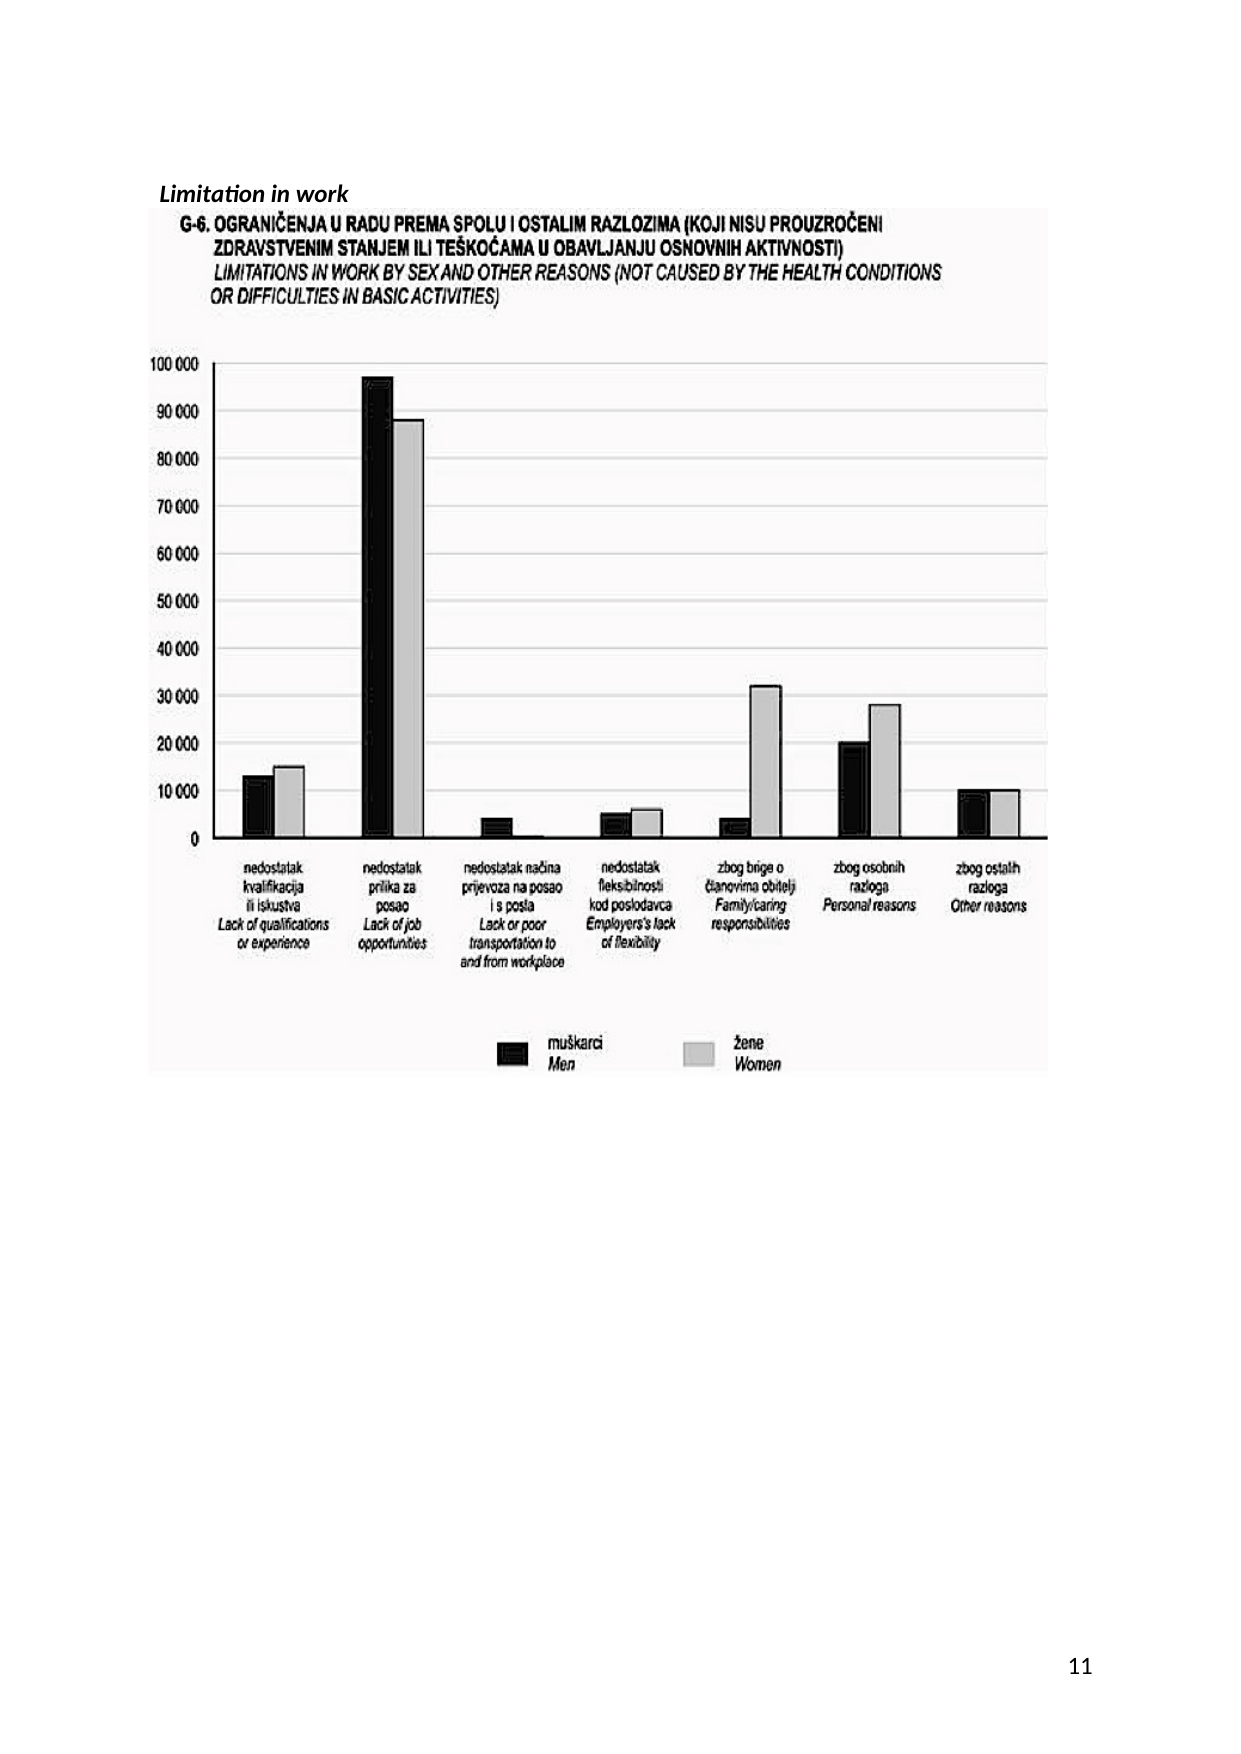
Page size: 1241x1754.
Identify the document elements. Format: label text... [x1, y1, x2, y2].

picture [147, 208, 1048, 1077]
